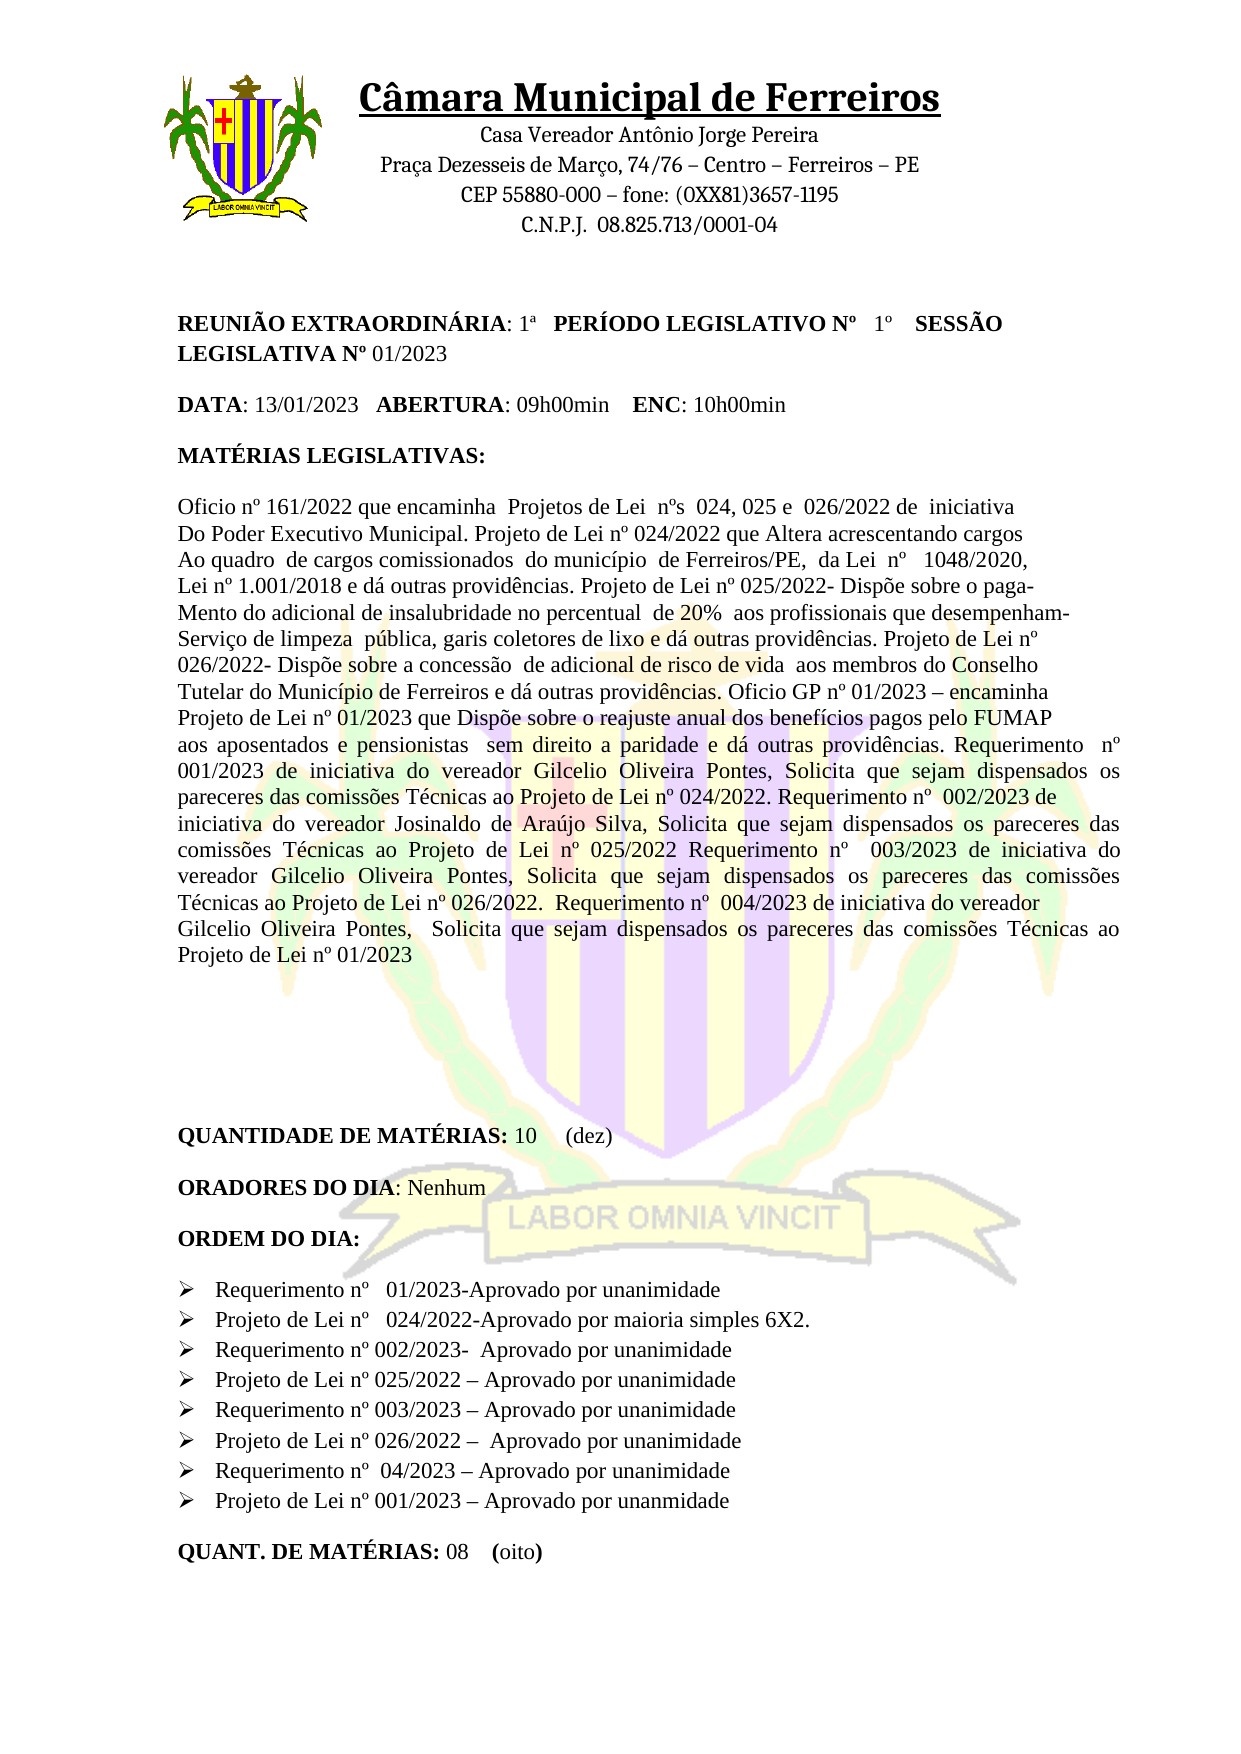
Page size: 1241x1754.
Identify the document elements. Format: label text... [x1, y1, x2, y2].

text aos aposentados e pensionistas sem direito a paridade e dá outras providências. Requerimento nº 001/2023 de iniciativa do vereador Gilcelio Oliveira Pontes, Solicita que sejam dispensados os pareceres das comissões Técnicas ao Projeto de Lei nº 024/2022. Requerimento nº 002/2023 de [177, 731, 1122, 810]
list Requerimento nº 002/2023- Aprovado por unanimidade [177, 1336, 1122, 1362]
list Projeto de Lei nº 001/2023 – Aprovado por unanmidade [177, 1487, 1122, 1513]
text QUANT. DE MATÉRIAS: 08 (oito) [177, 1538, 1122, 1564]
text Oficio nº 161/2022 que encaminha Projetos de Lei nºs 024, 025 e 026/2022 de iniciativa [177, 493, 1122, 520]
text Serviço de limpeza pública, garis coletores de lixo e dá outras providências. Projeto de Lei nº [177, 625, 1122, 652]
text MATÉRIAS LEGISLATIVAS: [177, 442, 1122, 469]
text Tutelar do Município de Ferreiros e dá outras providências. Oficio GP nº 01/2023 – encaminha [177, 678, 1122, 704]
text Do Poder Executivo Municipal. Projeto de Lei nº 024/2022 que Altera acrescentando cargos [177, 520, 1122, 546]
text Ao quadro de cargos comissionados do município de Ferreiros/PE, da Lei nº 1048/2020, [177, 546, 1122, 572]
text Lei nº 1.001/2018 e dá outras providências. Projeto de Lei nº 025/2022- Dispõe sobre o paga- [177, 572, 1122, 599]
text DATA: 13/01/2023 ABERTURA: 09h00min ENC: 10h00min [177, 391, 1122, 418]
text Gilcelio Oliveira Pontes, Solicita que sejam dispensados os pareceres das comissões Técnicas ao Projeto de Lei nº 01/2023 [177, 915, 1122, 968]
text Mento do adicional de insalubridade no percentual de 20% aos profissionais que desempenham- [177, 599, 1122, 625]
list Projeto de Lei nº 025/2022 – Aprovado por unanimidade [177, 1366, 1122, 1393]
text REUNIÃO EXTRAORDINÁRIA: 1ª PERÍODO LEGISLATIVO Nº 1º SESSÃO LEGISLATIVA Nº 01/2023 [177, 310, 1122, 367]
list Projeto de Lei nº 024/2022-Aprovado por maioria simples 6X2. [177, 1306, 1122, 1332]
text ORDEM DO DIA: [177, 1225, 1122, 1251]
list Requerimento nº 01/2023-Aprovado por unanimidade [177, 1276, 1122, 1302]
text iniciativa do vereador Josinaldo de Araújo Silva, Solicita que sejam dispensados os pareceres das comissões Técnicas ao Projeto de Lei nº 025/2022 Requerimento nº 003/2023 de iniciativa do vereador Gilcelio Oliveira Pontes, Solicita que sejam dispensados os pareceres das comissões Técnicas ao Projeto de Lei nº 026/2022. Requerimento nº 004/2023 de iniciativa do vereador [177, 810, 1122, 915]
list Requerimento nº 003/2023 – Aprovado por unanimidade [177, 1397, 1122, 1423]
text QUANTIDADE DE MATÉRIAS: 10 (dez) [177, 1123, 1122, 1149]
text ORADORES DO DIA: Nenhum [177, 1174, 1122, 1200]
list Projeto de Lei nº 026/2022 – Aprovado por unanimidade [177, 1427, 1122, 1453]
list Requerimento nº 04/2023 – Aprovado por unanimidade [177, 1457, 1122, 1483]
picture [161, 73, 323, 224]
text Projeto de Lei nº 01/2023 que Dispõe sobre o reajuste anual dos benefícios pagos pelo FUMAP [177, 704, 1122, 731]
text 026/2022- Dispõe sobre a concessão de adicional de risco de vida aos membros do Conselho [177, 652, 1122, 678]
